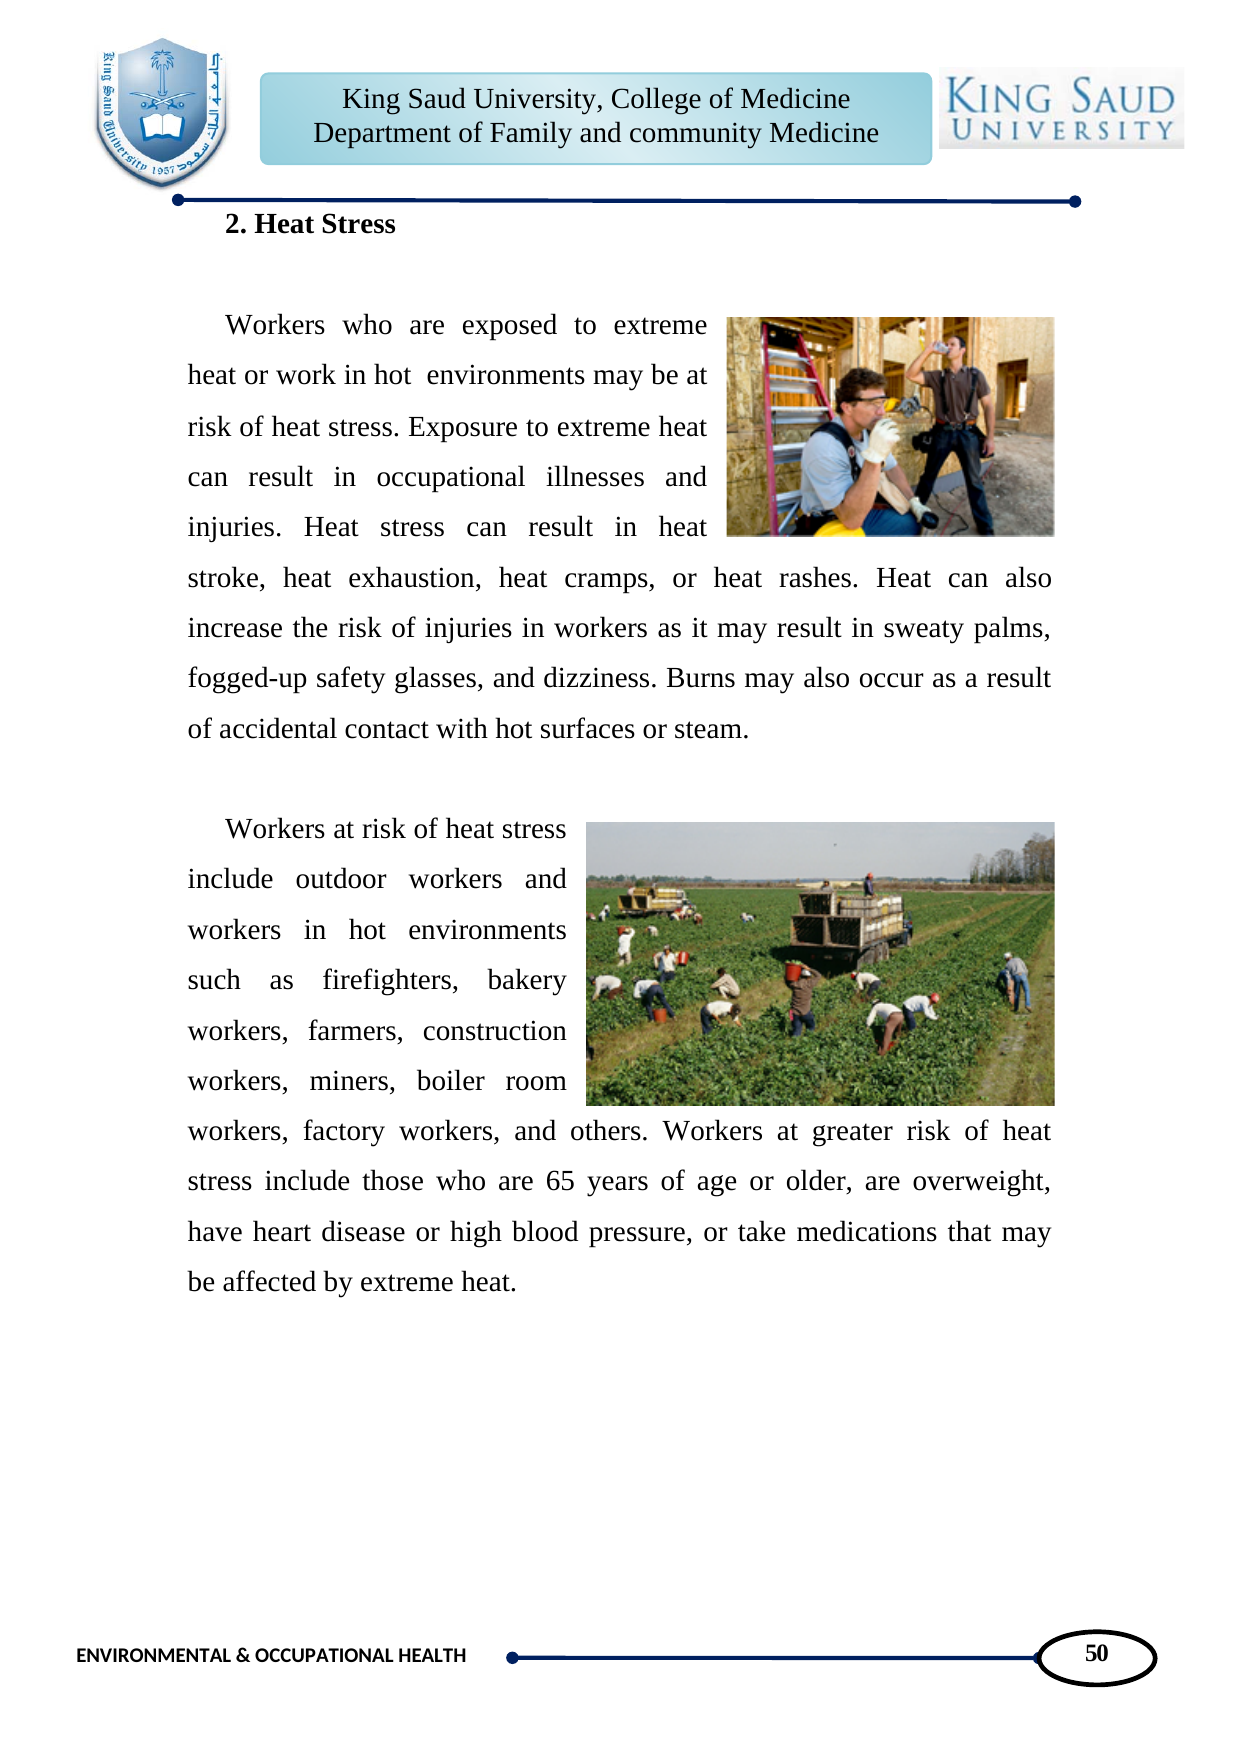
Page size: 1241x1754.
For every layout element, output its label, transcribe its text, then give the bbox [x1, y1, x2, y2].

text Workers who are exposed to extreme heat or work in hot environments may be at risk of heat stress. Exposure to extreme heat can result in occupational illnesses and injuries. Heat stress can result in heat stroke, heat exhaustion, heat cramps, or heat rashes. Heat can also increase the risk of injuries in workers as it may result in sweaty palms, fogged-up safety glasses, and dizziness. Burns may also occur as a result of accidental contact with hot surfaces or steam. [187, 307, 1053, 744]
picture [939, 67, 1185, 149]
picture [586, 822, 1055, 1106]
text 2. Heat Stress [187, 206, 1053, 240]
picture [76, 28, 246, 197]
picture [726, 317, 1055, 537]
